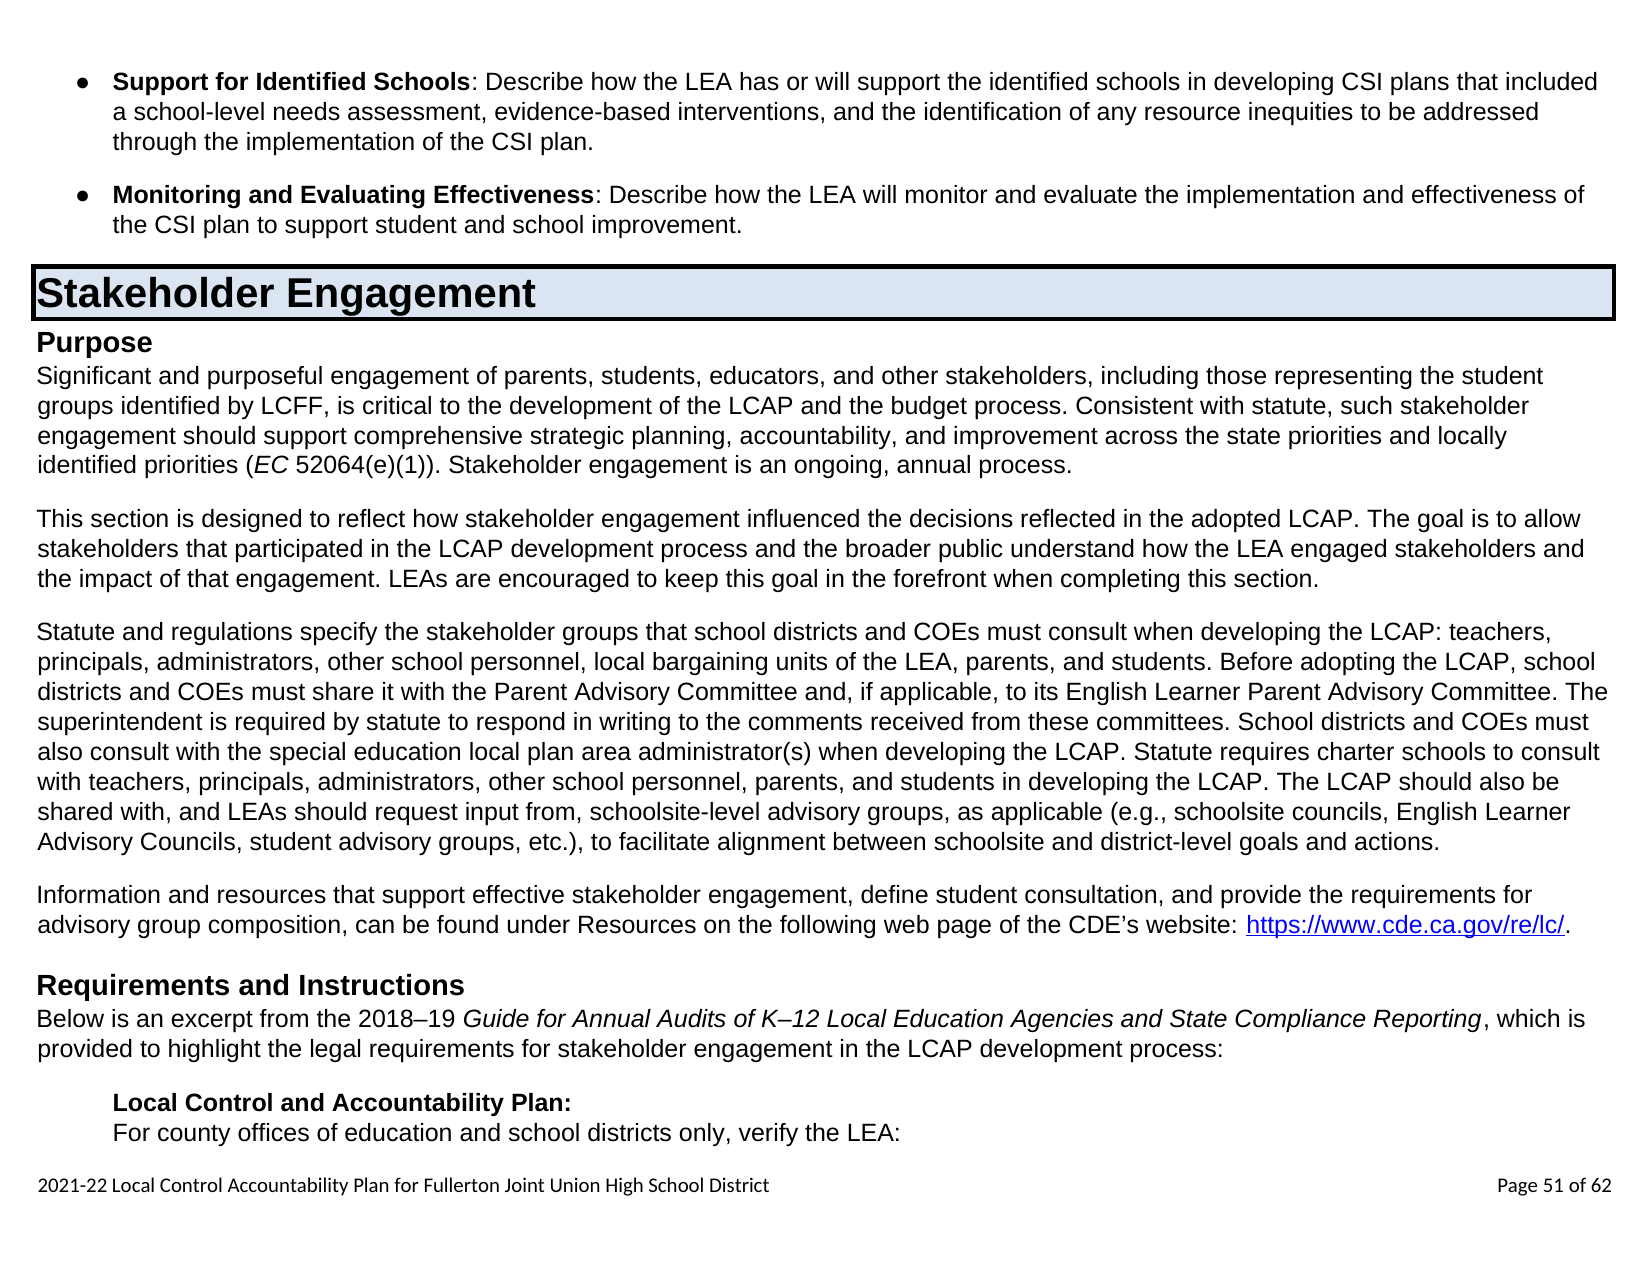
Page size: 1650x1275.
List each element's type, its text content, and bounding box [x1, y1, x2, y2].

text Significant and purposeful engagement of parents, students, educators, and other stakeholders, including those representing the student groups identified by LCFF, is critical to the development of the LCAP and the budget process. Consistent with statute, such stakeholder engagement should support comprehensive strategic planning, accountability, and improvement across the state priorities and locally identified priorities (EC 52064(e)(1)). Stakeholder engagement is an ongoing, annual process. [36, 361, 1612, 479]
text Local Control and Accountability Plan: [112, 1087, 1612, 1116]
text Below is an excerpt from the 2018–19 Guide for Annual Audits of K–12 Local Education Agencies and State Compliance Reporting, which is provided to highlight the legal requirements for stakeholder engagement in the LCAP development process: [36, 1004, 1612, 1063]
text Statute and regulations specify the stakeholder groups that school districts and COEs must consult when developing the LCAP: teachers, principals, administrators, other school personnel, local bargaining units of the LEA, parents, and students. Before adopting the LCAP, school districts and COEs must share it with the Parent Advisory Committee and, if applicable, to its English Learner Parent Advisory Committee. The superintendent is required by statute to respond in writing to the comments received from these committees. School districts and COEs must also consult with the special education local plan area administrator(s) when developing the LCAP. Statute requires charter schools to consult with teachers, principals, administrators, other school personnel, parents, and students in developing the LCAP. The LCAP should also be shared with, and LEAs should request input from, schoolsite-level advisory groups, as applicable (e.g., schoolsite councils, English Learner Advisory Councils, student advisory groups, etc.), to facilitate alignment between schoolsite and district-level goals and actions. [36, 617, 1612, 855]
list Monitoring and Evaluating Effectiveness: Describe how the LEA will monitor and evaluate the implementation and effectiveness of the CSI plan to support student and school improvement. [75, 180, 1612, 239]
subtitle Purpose [36, 325, 1612, 358]
list Support for Identified Schools: Describe how the LEA has or will support the identified schools in developing CSI plans that included a school-level needs assessment, evidence-based interventions, and the identification of any resource inequities to be addressed through the implementation of the CSI plan. [75, 67, 1612, 156]
text Information and resources that support effective stakeholder engagement, define student consultation, and provide the requirements for advisory group composition, can be found under Resources on the following web page of the CDE’s website: https://www.cde.ca.gov/re/lc/. [36, 880, 1612, 939]
text This section is designed to reflect how stakeholder engagement influenced the decisions reflected in the adopted LCAP. The goal is to allow stakeholders that participated in the LCAP development process and the broader public understand how the LEA engaged stakeholders and the impact of that engagement. LEAs are encouraged to keep this goal in the forefront when completing this section. [36, 504, 1612, 593]
subtitle Stakeholder Engagement [36, 269, 1612, 317]
text For county offices of education and school districts only, verify the LEA: [112, 1118, 1612, 1147]
subtitle Requirements and Instructions [36, 968, 1612, 1001]
